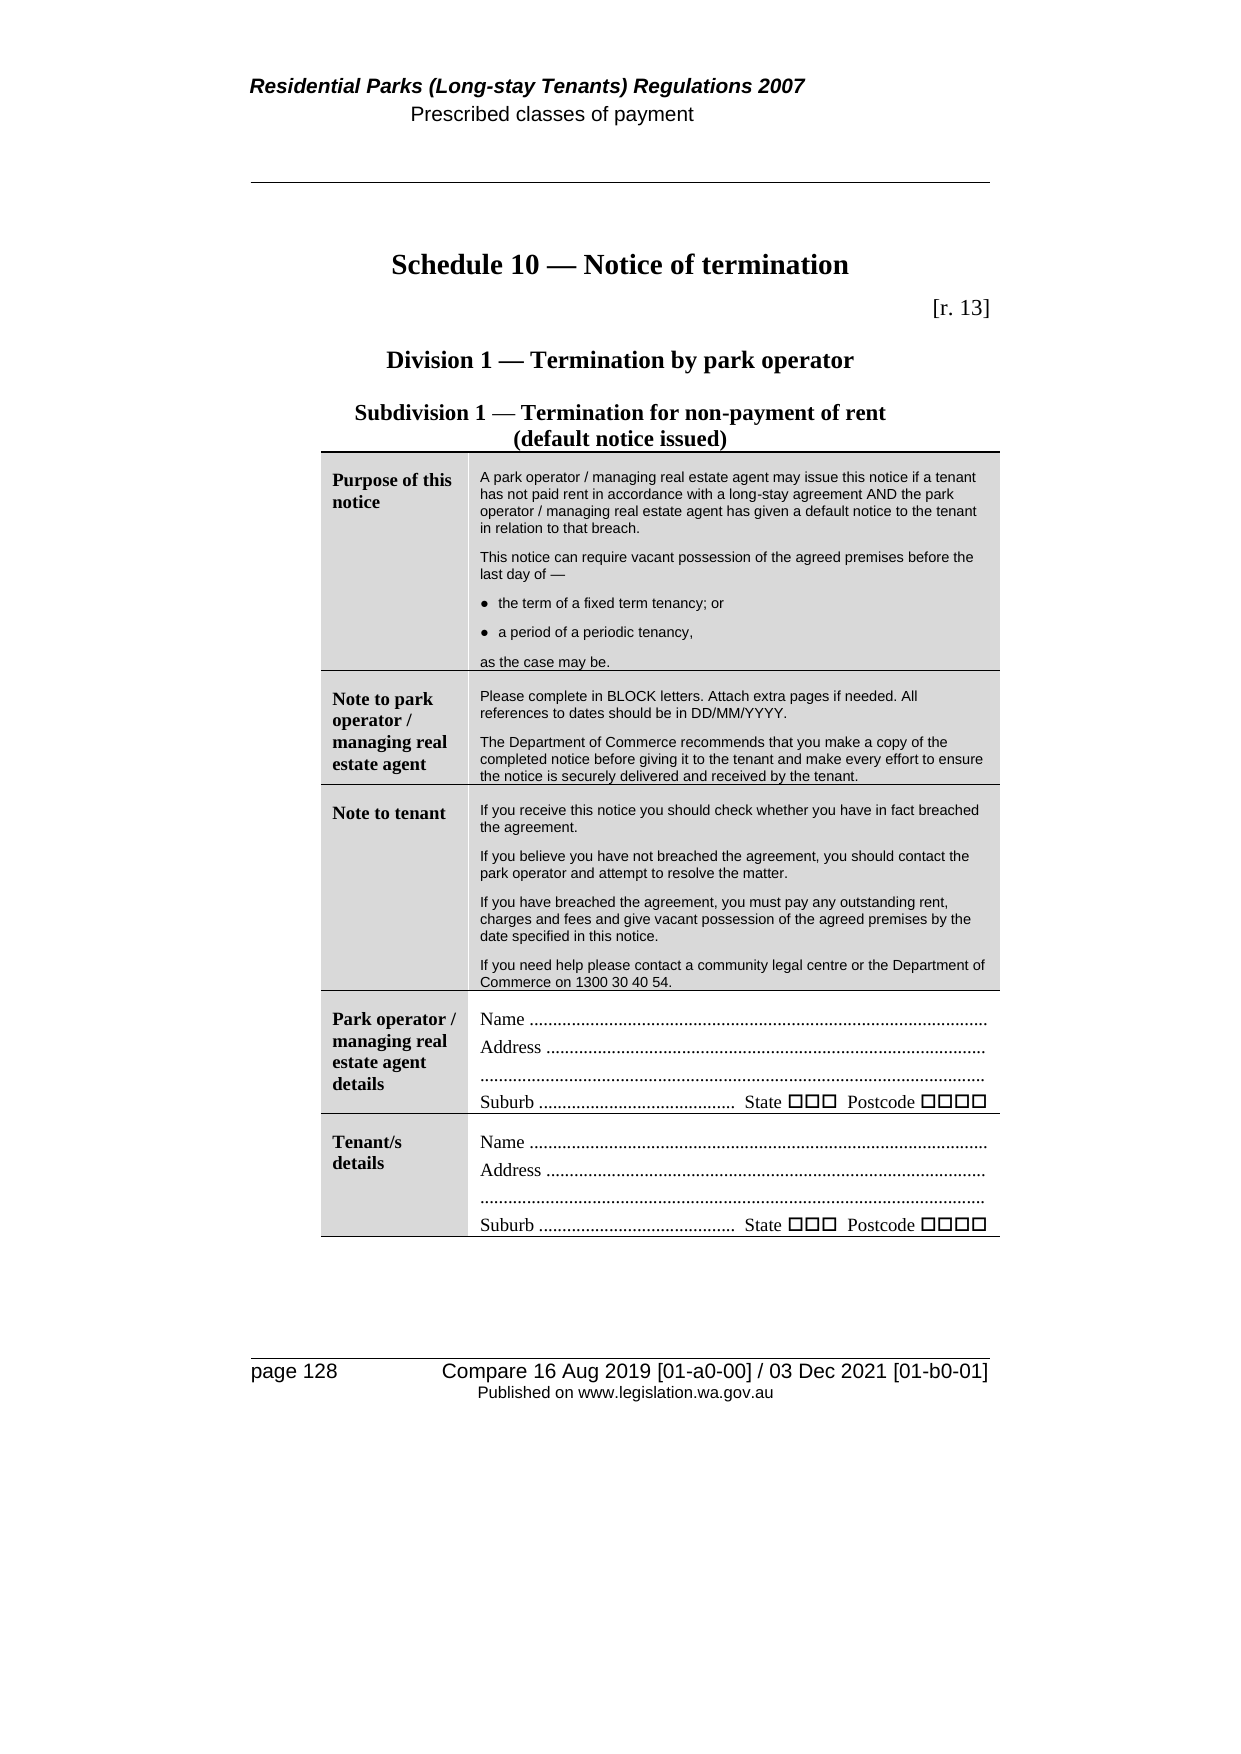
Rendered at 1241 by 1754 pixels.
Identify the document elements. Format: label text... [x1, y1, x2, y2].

table_cell Park operator / managing real estate agent details [321, 991, 468, 1113]
table_cell Please complete in BLOCK letters. Attach extra pages if needed. All references to dates should be in DD/MM/YYYY. The Department of Commerce recommends that you make a copy of the completed notice before giving it to the tenant and make every effort to ensure the notice is securely delivered and received by the tenant. [469, 671, 1000, 784]
table_cell Name .................................................................................................. Address .............................................................................................. ............................................................................................................ Suburb .......................................... State Postcode [469, 991, 1000, 1113]
table_cell If you receive this notice you should check whether you have in fact breached the agreement. If you believe you have not breached the agreement, you should contact the park operator and attempt to resolve the matter. If you have breached the agreement, you must pay any outstanding rent, charges and fees and give vacant possession of the agreed premises by the date specified in this notice. If you need help please contact a community legal centre or the Department of Commerce on 1300 30 40 54. [469, 785, 1000, 990]
table_cell Tenant/s details [321, 1114, 468, 1236]
subtitle Subdivision 1 — Termination for non-payment of rent (default notice issued) [251, 399, 990, 451]
table_cell Name .................................................................................................. Address .............................................................................................. ............................................................................................................ Suburb .......................................... State Postcode [469, 1114, 1000, 1236]
subtitle Division 1 — Termination by park operator [251, 345, 990, 374]
table_header A park operator / managing real estate agent may issue this notice if a tenant has not paid rent in accordance with a long-stay agreement AND the park operator / managing real estate agent has given a default notice to the tenant in relation to that breach. This notice can require vacant possession of the agreed premises before the last day of — ● the term of a fixed term tenancy; or ● a period of a periodic tenancy, as the case may be. [469, 453, 1000, 670]
table_header Purpose of this notice [321, 453, 468, 670]
text [r. 13] [251, 293, 990, 320]
table_cell Note to tenant [321, 785, 468, 990]
subtitle Schedule 10 — Notice of termination [251, 247, 990, 281]
table_cell Note to park operator / managing real estate agent [321, 671, 468, 784]
